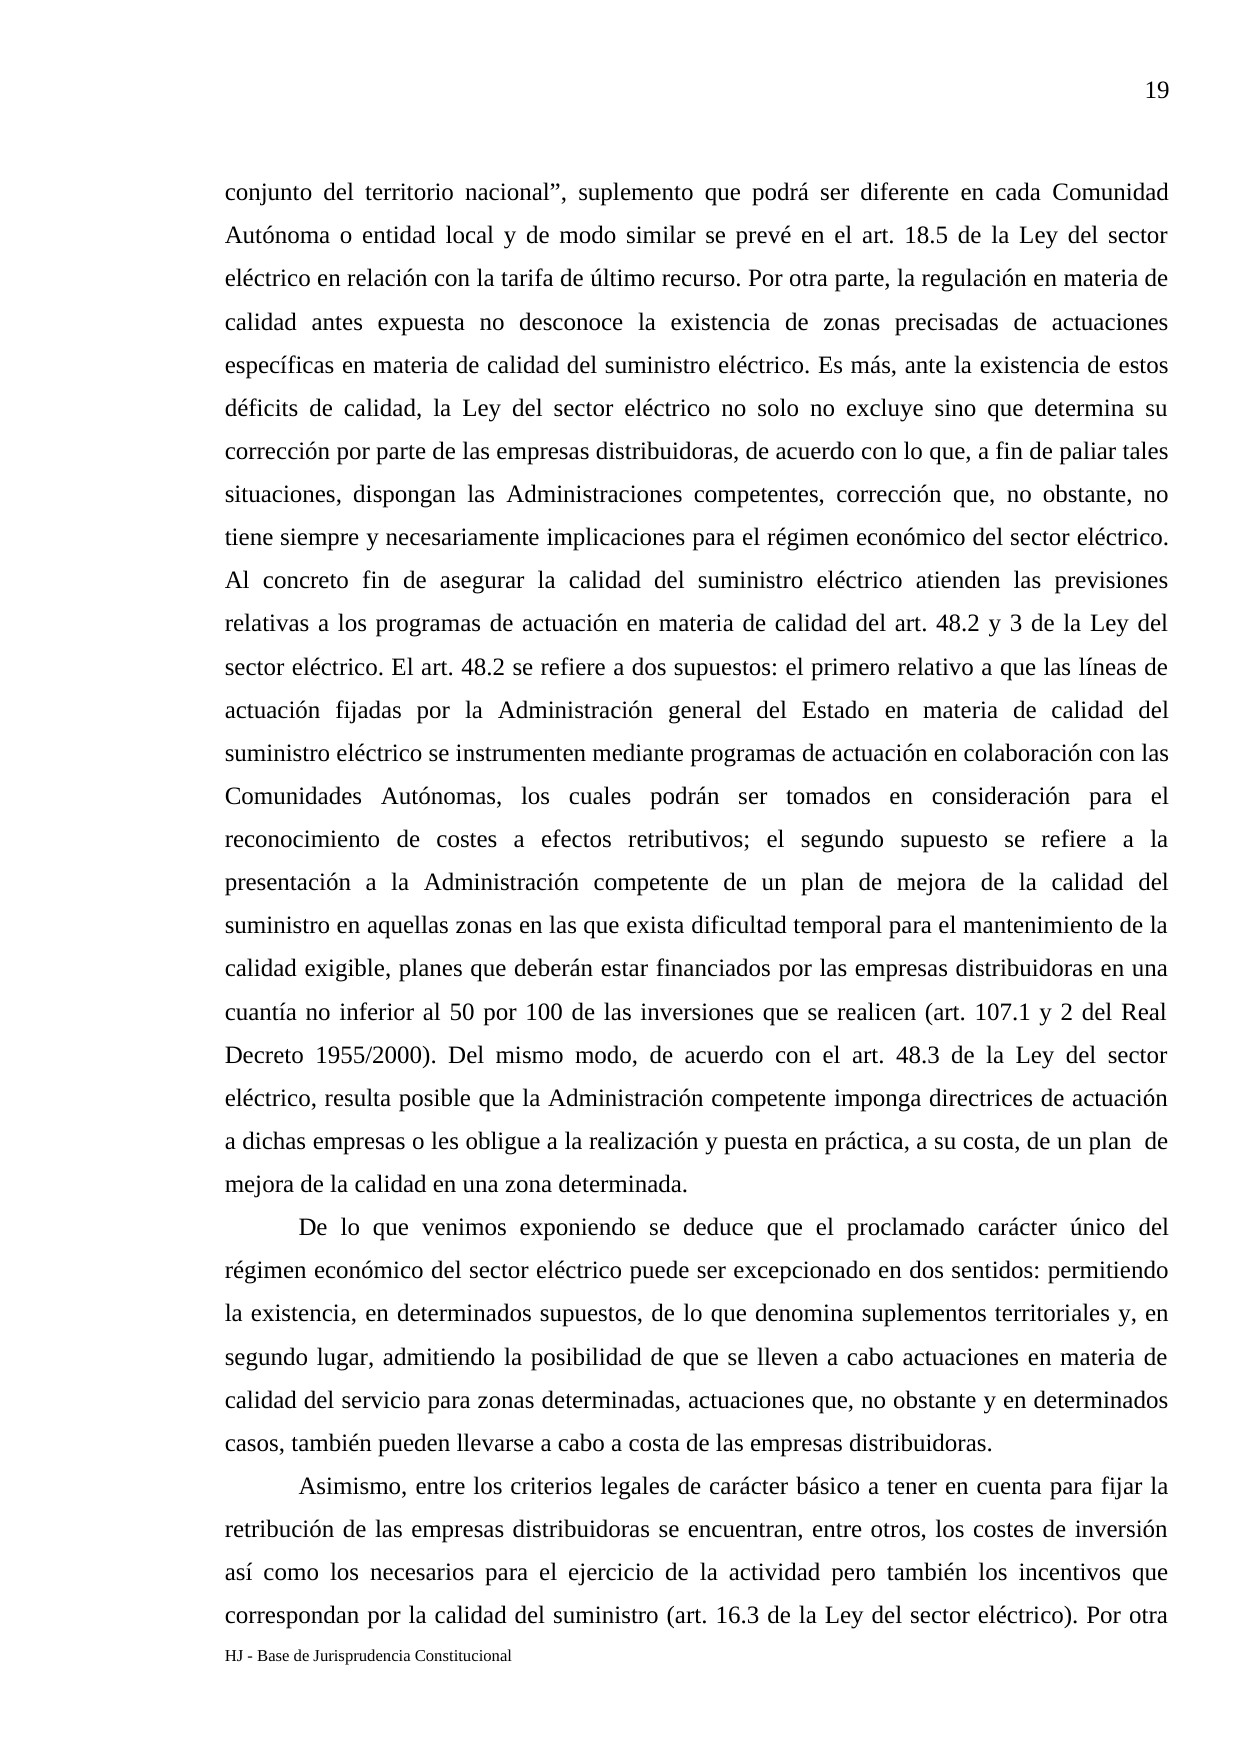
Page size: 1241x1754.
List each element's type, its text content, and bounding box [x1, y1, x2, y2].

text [224, 177, 1169, 1198]
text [224, 1471, 1169, 1629]
text De lo que venimos exponiendo se deduce que el proclamado carácter único del régimen económico del sector eléctrico puede ser excepcionado en dos sentidos: permitiendo la existencia, en determinados supuestos, de lo que denomina suplementos territoriales y, en segundo lugar, admitiendo la posibilidad de que se lleven a cabo actuaciones en materia de calidad del servicio para zonas determinadas, actuaciones que, no obstante y en determinados casos, también pueden llevarse a cabo a costa de las empresas distribuidoras. [224, 1212, 1169, 1457]
